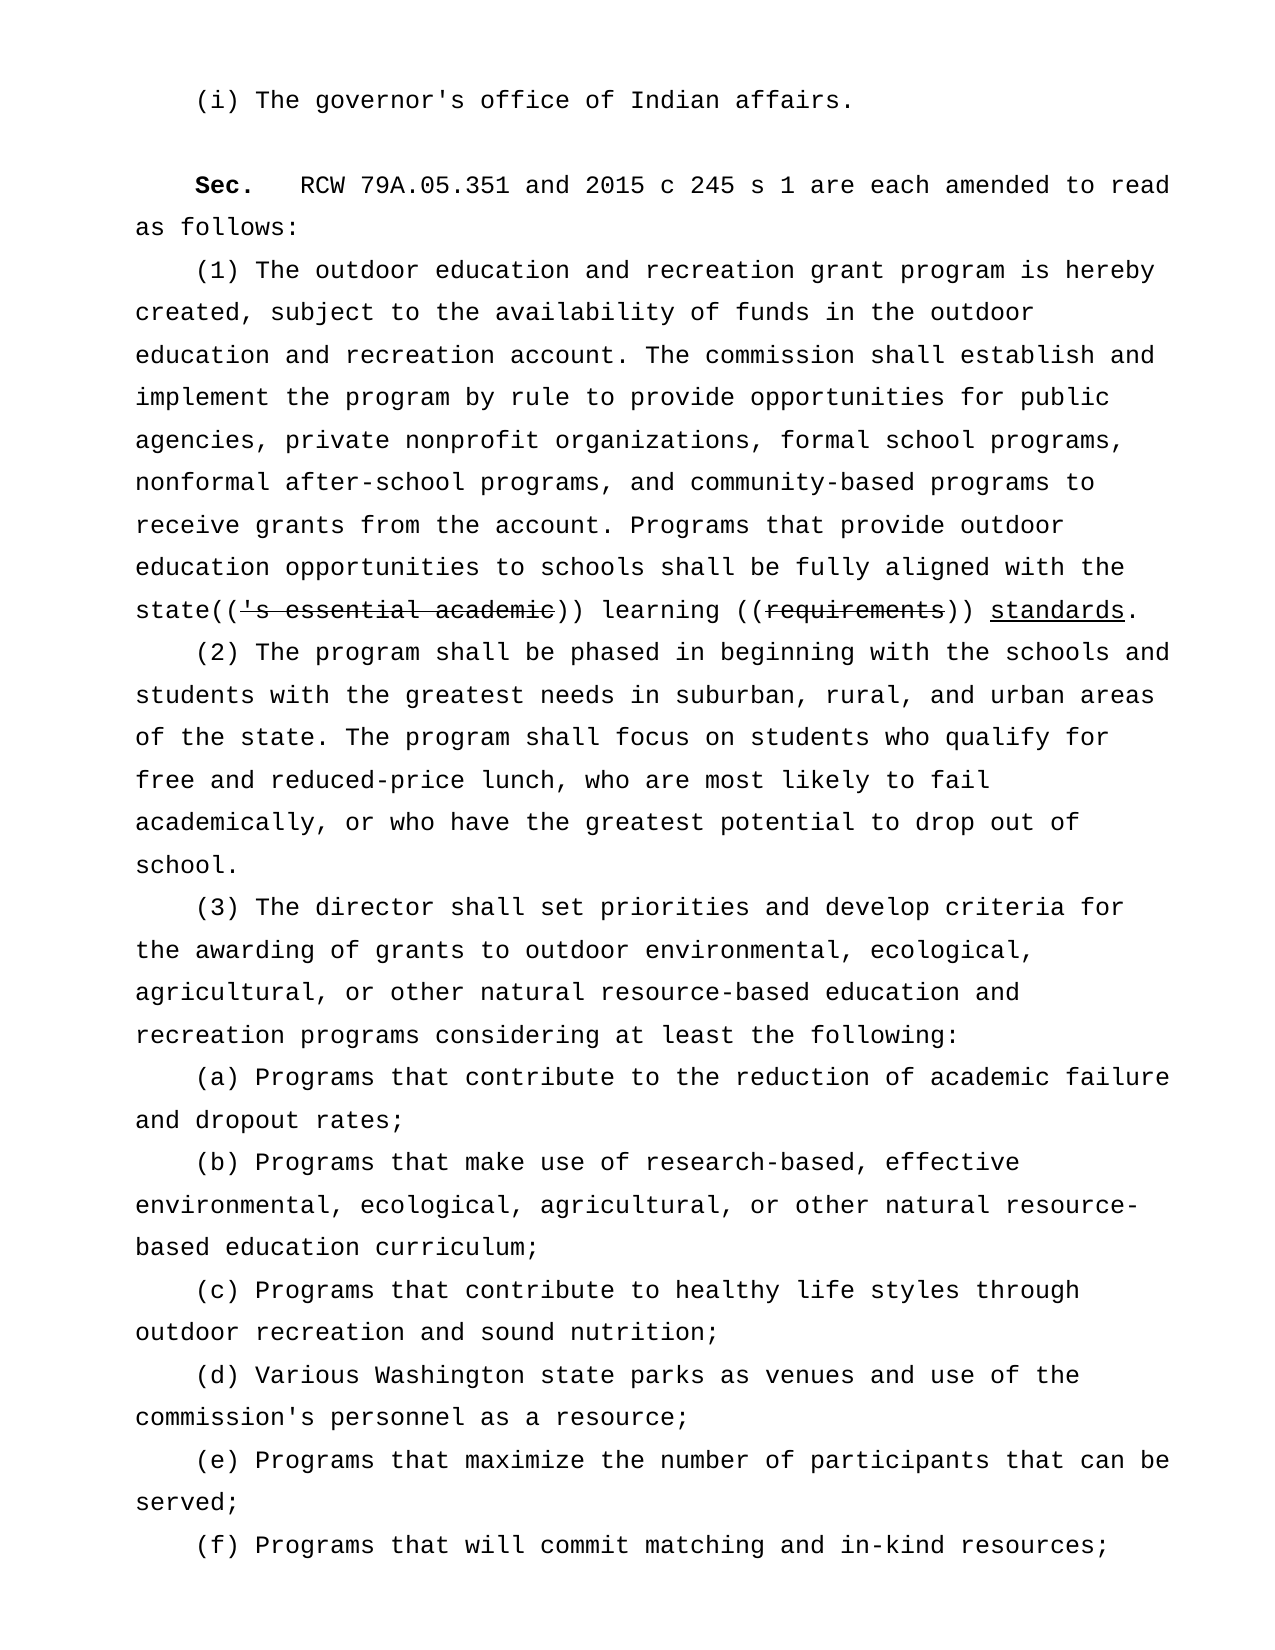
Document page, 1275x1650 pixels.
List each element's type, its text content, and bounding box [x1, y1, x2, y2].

text (3) The director shall set priorities and develop criteria for the awarding of grants to outdoor environmental, ecological, agricultural, or other natural resource-based education and recreation programs considering at least the following: [135, 882, 1170, 1052]
text (2) The program shall be phased in beginning with the schools and students with the greatest needs in suburban, rural, and urban areas of the state. The program shall focus on students who qualify for free and reduced-price lunch, who are most likely to fail academically, or who have the greatest potential to drop out of school. [135, 627, 1170, 882]
text (f) Programs that will commit matching and in-kind resources; [135, 1519, 1170, 1562]
text (e) Programs that maximize the number of participants that can be served; [135, 1434, 1170, 1519]
text (i) The governor's office of Indian affairs. [135, 75, 1170, 117]
text Sec. RCW 79A.05.351 and 2015 c 245 s 1 are each amended to read as follows: [135, 159, 1170, 244]
text (c) Programs that contribute to healthy life styles through outdoor recreation and sound nutrition; [135, 1264, 1170, 1349]
text (a) Programs that contribute to the reduction of academic failure and dropout rates; [135, 1052, 1170, 1137]
text (b) Programs that make use of research-based, effective environmental, ecological, agricultural, or other natural resource-based education curriculum; [135, 1137, 1170, 1264]
text (d) Various Washington state parks as venues and use of the commission's personnel as a resource; [135, 1349, 1170, 1434]
text (1) The outdoor education and recreation grant program is hereby created, subject to the availability of funds in the outdoor education and recreation account. The commission shall establish and implement the program by rule to provide opportunities for public agencies, private nonprofit organizations, formal school programs, nonformal after-school programs, and community-based programs to receive grants from the account. Programs that provide outdoor education opportunities to schools shall be fully aligned with the state(('s essential academic)) learning ((requirements)) standards. [135, 244, 1170, 627]
